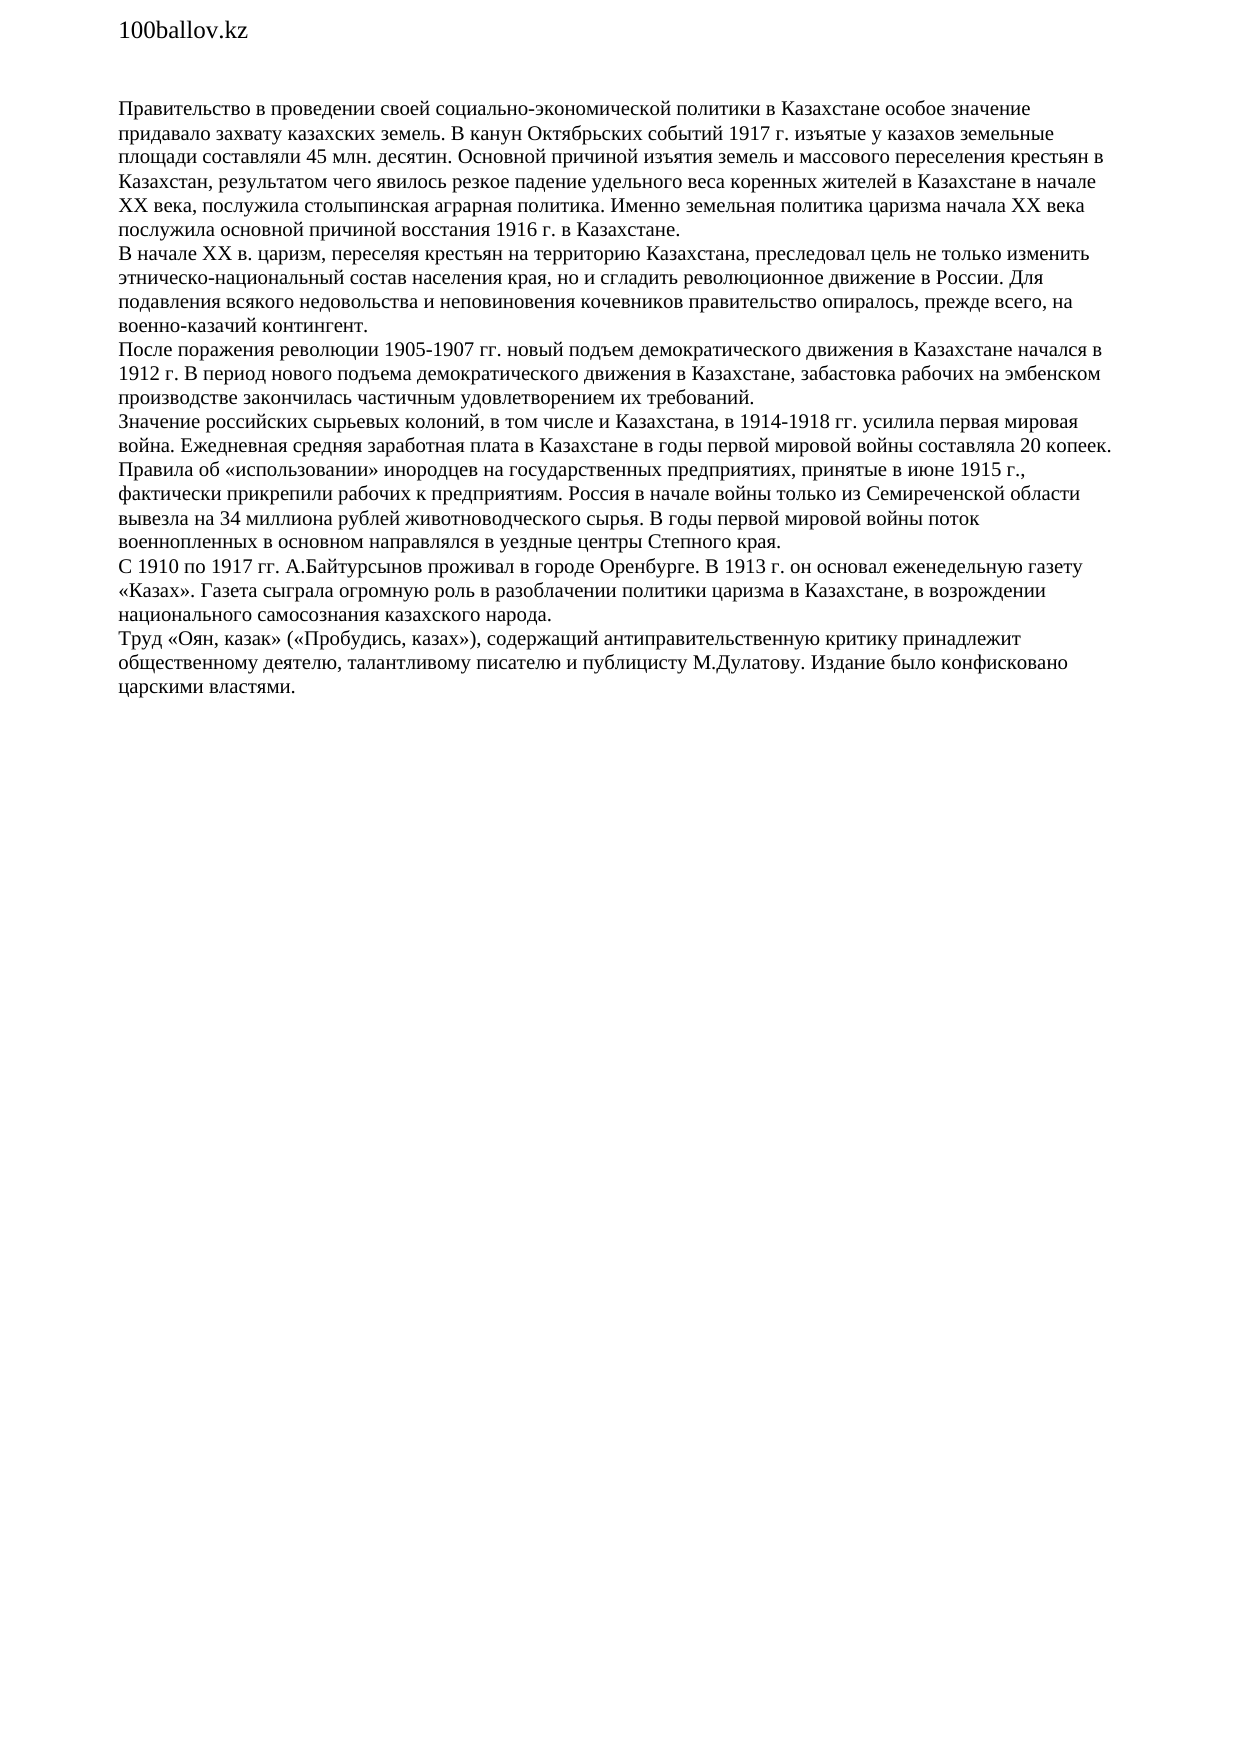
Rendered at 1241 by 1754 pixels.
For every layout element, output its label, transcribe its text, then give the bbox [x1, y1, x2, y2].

text В начале XX в. царизм, переселяя крестьян на территорию Казахстана, преследовал цель не только изменить этническо-национальный состав населения края, но и сгладить революционное движение в России. Для подавления всякого недовольства и неповиновения кочевников правительство опиралось, прежде всего, на военно-казачий контингент. [118, 241, 1122, 337]
text С 1910 по 1917 гг. А.Байтурсынов проживал в городе Оренбурге. В . он основал еженедельную газету «Казах». Газета сыграла огромную роль в разоблачении политики царизма в Казахстане, в возрождении национального самосознания казахского народа. [118, 553, 1122, 626]
text Труд «Оян, казак» («Пробудись, казах»), содержащий антиправительственную критику принадлежит общественному деятелю, талантливому писателю и публицисту М.Дулатову. Издание было конфисковано царскими властями. [118, 626, 1122, 698]
text Правительство в проведении своей социально-экономической политики в Казахстане особое значение придавало захвату казахских земель. В канун Октябрьских событий . изъятые у казахов земельные площади составляли 45 млн. десятин. Основной причиной изъятия земель и массового переселения крестьян в Казахстан, результатом чего явилось резкое падение удельного веса коренных жителей в Казахстане в начале XX века, послужила столыпинская аграрная политика. Именно земельная политика царизма начала XX века послужила основной причиной восстания . в Казахстане. [118, 96, 1122, 241]
text Значение российских сырьевых колоний, в том числе и Казахстана, в 1914-1918 гг. усилила первая мировая война. Ежедневная средняя заработная плата в Казахстане в годы первой мировой войны составляла 20 копеек. Правила об «использовании» инородцев на государственных предприятиях, принятые в июне ., фактически прикрепили рабочих к предприятиям. Россия в начале войны только из Семиреченской области вывезла на 34 миллиона рублей животноводческого сырья. В годы первой мировой войны поток военнопленных в основном направлялся в уездные центры Степного края. [118, 409, 1122, 553]
text После поражения революции 1905-1907 гг. новый подъем демократического движения в Казахстане начался в . В период нового подъема демократического движения в Казахстане, забастовка рабочих на эмбенском производстве закончилась частичным удовлетворением их требований. [118, 337, 1122, 409]
